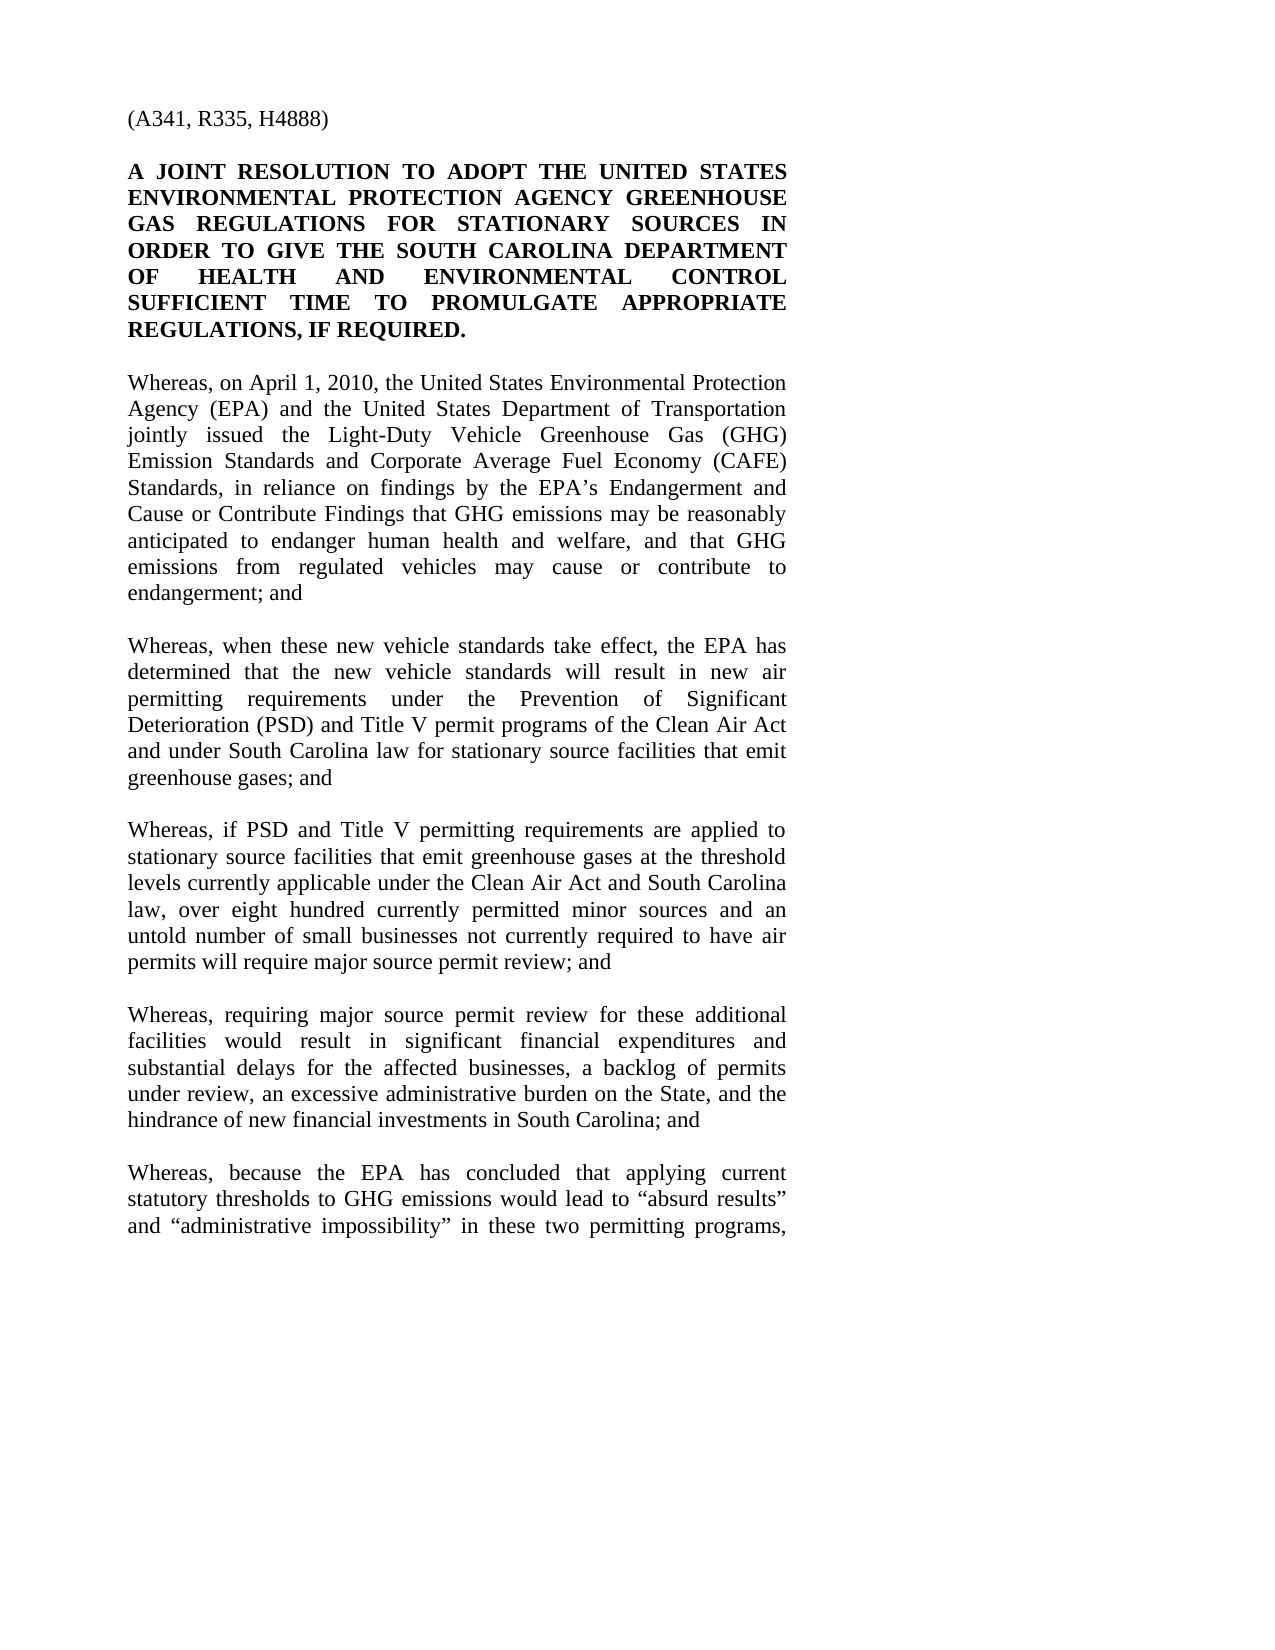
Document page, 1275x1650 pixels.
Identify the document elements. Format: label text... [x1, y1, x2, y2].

text A JOINT RESOLUTION TO ADOPT THE UNITED STATES ENVIRONMENTAL PROTECTION AGENCY GREENHOUSE GAS REGULATIONS FOR STATIONARY SOURCES IN ORDER TO GIVE THE SOUTH CAROLINA DEPARTMENT OF HEALTH AND ENVIRONMENTAL CONTROL SUFFICIENT TIME TO PROMULGATE APPROPRIATE REGULATIONS, IF REQUIRED. [127, 158, 787, 342]
text Whereas, when these new vehicle standards take effect, the EPA has determined that the new vehicle standards will result in new air permitting requirements under the Prevention of Significant Deterioration (PSD) and Title V permit programs of the Clean Air Act and under South Carolina law for stationary source facilities that emit greenhouse gases; and [127, 632, 787, 790]
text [127, 1159, 787, 1238]
text Whereas, requiring major source permit review for these additional facilities would result in significant financial expenditures and substantial delays for the affected businesses, a backlog of permits under review, an excessive administrative burden on the State, and the hindrance of new financial investments in South Carolina; and [127, 1001, 787, 1133]
text (A341, R335, H4888) [127, 105, 787, 131]
text Whereas, if PSD and Title V permitting requirements are applied to stationary source facilities that emit greenhouse gases at the threshold levels currently applicable under the Clean Air Act and South Carolina law, over eight hundred currently permitted minor sources and an untold number of small businesses not currently required to have air permits will require major source permit review; and [127, 817, 787, 975]
text Whereas, on April 1, 2010, the United States Environmental Protection Agency (EPA) and the United States Department of Transportation jointly issued the Light-Duty Vehicle Greenhouse Gas (GHG) Emission Standards and Corporate Average Fuel Economy (CAFE) Standards, in reliance on findings by the EPA’s Endangerment and Cause or Contribute Findings that GHG emissions may be reasonably anticipated to endanger human health and welfare, and that GHG emissions from regulated vehicles may cause or contribute to endangerment; and [127, 368, 787, 606]
